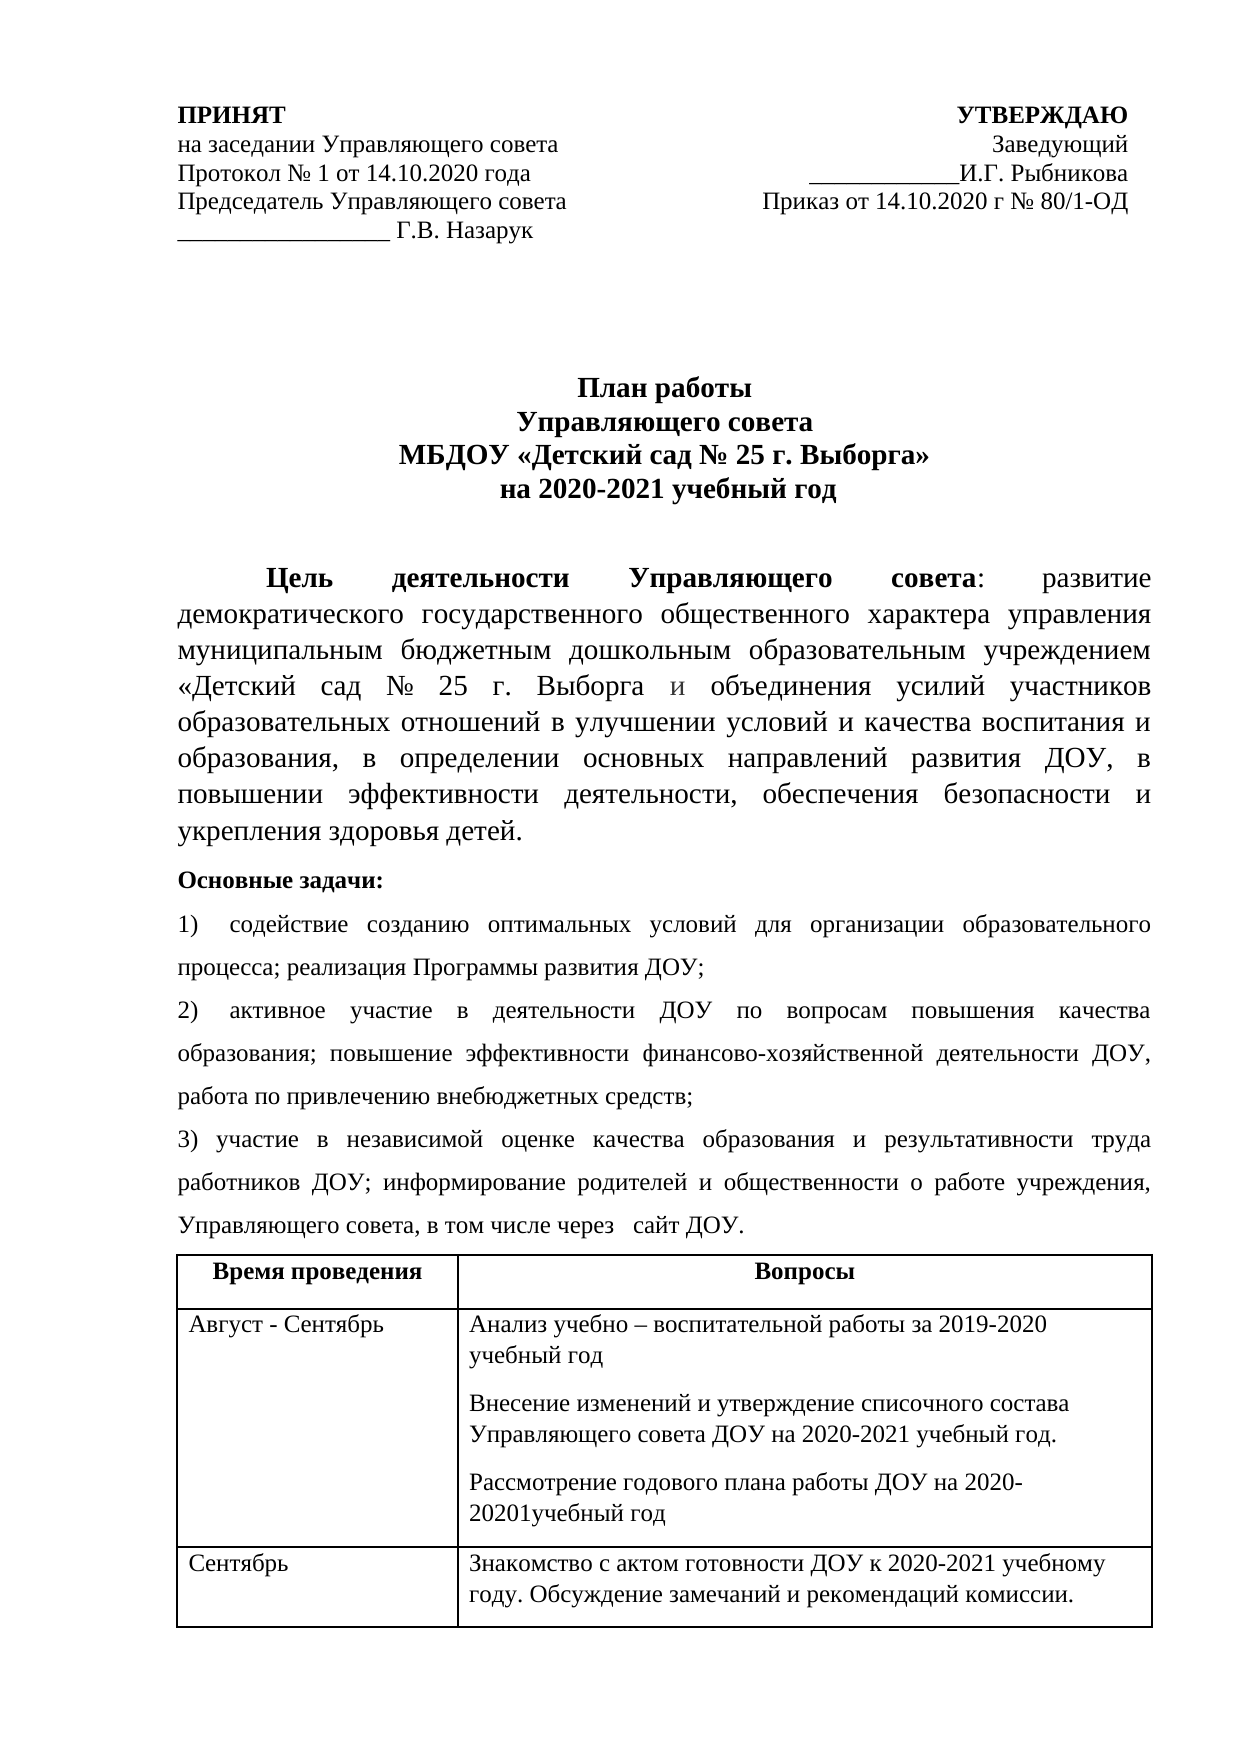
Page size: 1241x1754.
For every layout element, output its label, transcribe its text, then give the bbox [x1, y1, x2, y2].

table_cell Сентябрь [178, 1548, 457, 1626]
text МБДОУ «Детский сад № 25 г. Выборга» [177, 437, 1152, 471]
text План работы [177, 370, 1152, 404]
text 1) содействие созданию оптимальных условий для организации образовательного процесса; реализация Программы развития ДОУ; [177, 909, 1152, 981]
text на 2020-2021 учебный год [177, 471, 1152, 504]
text 2) активное участие в деятельности ДОУ по вопросам повышения качества образования; повышение эффективности финансово-хозяйственной деятельности ДОУ, работа по привлечению внебюджетных средств; [177, 995, 1152, 1110]
table_cell Анализ учебно – воспитательной работы за 2019-2020 учебный год Внесение изменений и утверждение списочного состава Управляющего совета ДОУ на 2020-2021 учебный год. Рассмотрение годового плана работы ДОУ на 2020-20201учебный год [459, 1310, 1151, 1546]
table_header ПРИНЯТ на заседании Управляющего совета Протокол № 1 от 14.10.2020 года Председатель Управляющего совета _________________ Г.В. Назарук [166, 100, 653, 273]
table_header Время проведения [178, 1256, 457, 1307]
text Основные задачи: [177, 866, 1152, 894]
table_header Вопросы [459, 1256, 1151, 1307]
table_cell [459, 1548, 1151, 1626]
table_header УТВЕРЖДАЮ Заведующий ____________И.Г. Рыбникова Приказ от 14.10.2020 г № 80/1-ОД [653, 100, 1139, 273]
table_cell Август - Сентябрь [178, 1310, 457, 1546]
text Управляющего совета [177, 404, 1152, 437]
text Цель деятельности Управляющего совета: развитие демократического государственного общественного характера управления муниципальным бюджетным дошкольным образовательным учреждением «Детский сад № 25 г. Выборга и объединения усилий участников образовательных отношений в улучшении условий и качества воспитания и образования, в определении основных направлений развития ДОУ, в повышении эффективности деятельности, обеспечения безопасности и укрепления здоровья детей. [177, 560, 1152, 846]
text 3) участие в независимой оценке качества образования и результативности труда работников ДОУ; информирование родителей и общественности о работе учреждения, Управляющего совета, в том числе через сайт ДОУ. [177, 1124, 1152, 1239]
